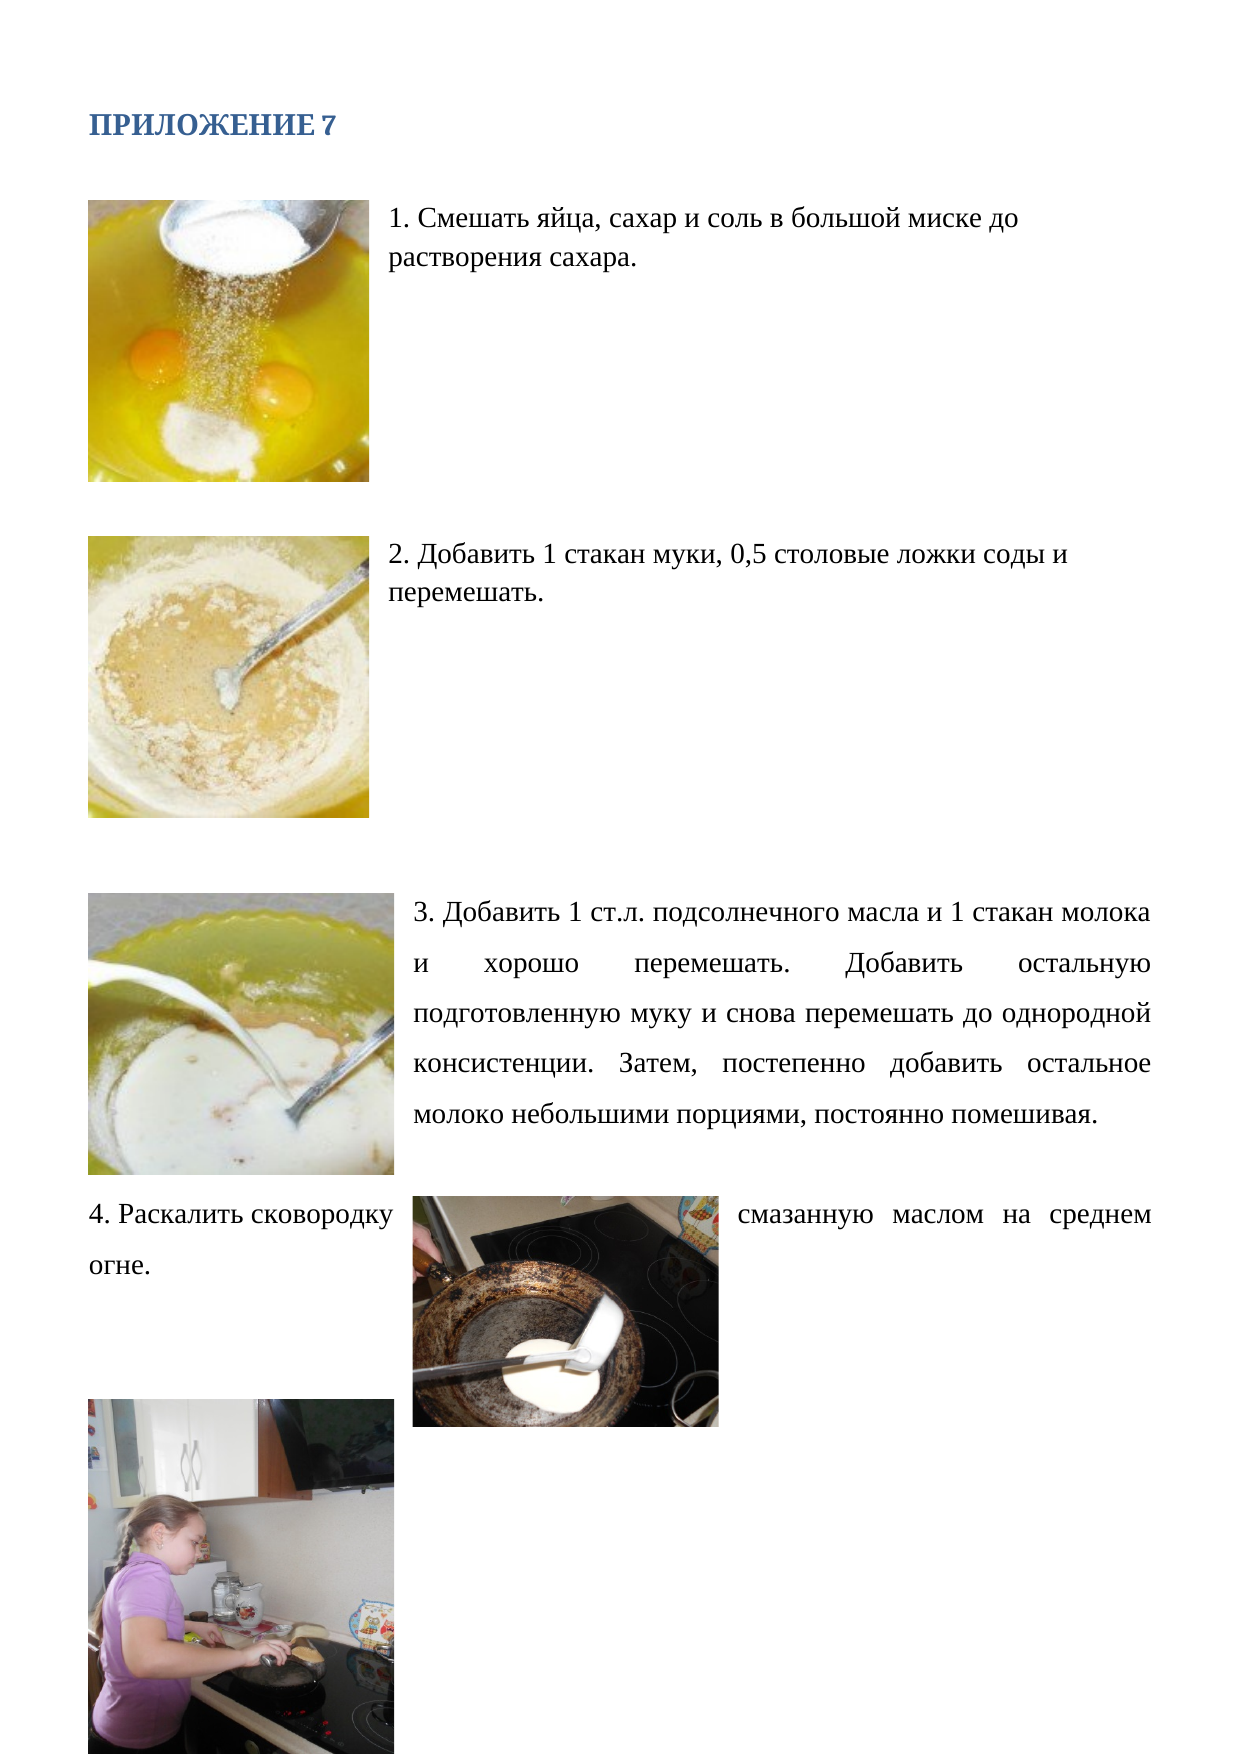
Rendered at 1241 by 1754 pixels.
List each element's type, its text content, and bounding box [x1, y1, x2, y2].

text 4. Раскалить сковородку смазанную маслом на среднем огне. [719, 1196, 1152, 1280]
picture [88, 893, 395, 1175]
picture [412, 1196, 719, 1427]
text 1. Смешать яйца, сахар и соль в большой миске до растворения сахара. [370, 201, 1152, 273]
picture [88, 200, 370, 482]
text 2. Добавить 1 стакан муки, 0,5 столовые ложки соды и перемешать. [370, 536, 1152, 608]
picture [88, 1399, 395, 1754]
subtitle ПРИЛОЖЕНИЕ 7 [89, 109, 1152, 143]
picture [88, 536, 370, 818]
text 3. Добавить 1 ст.л. подсолнечного масла и 1 стакан молока и хорошо перемешать. Добавить остальную подготовленную муку и снова перемешать до однородной консистенции. Затем, постепенно добавить остальное молоко небольшими порциями, постоянно помешивая. [395, 894, 1152, 1129]
text 4. Раскалить сковородку смазанную маслом на среднем огне. [89, 1196, 412, 1280]
